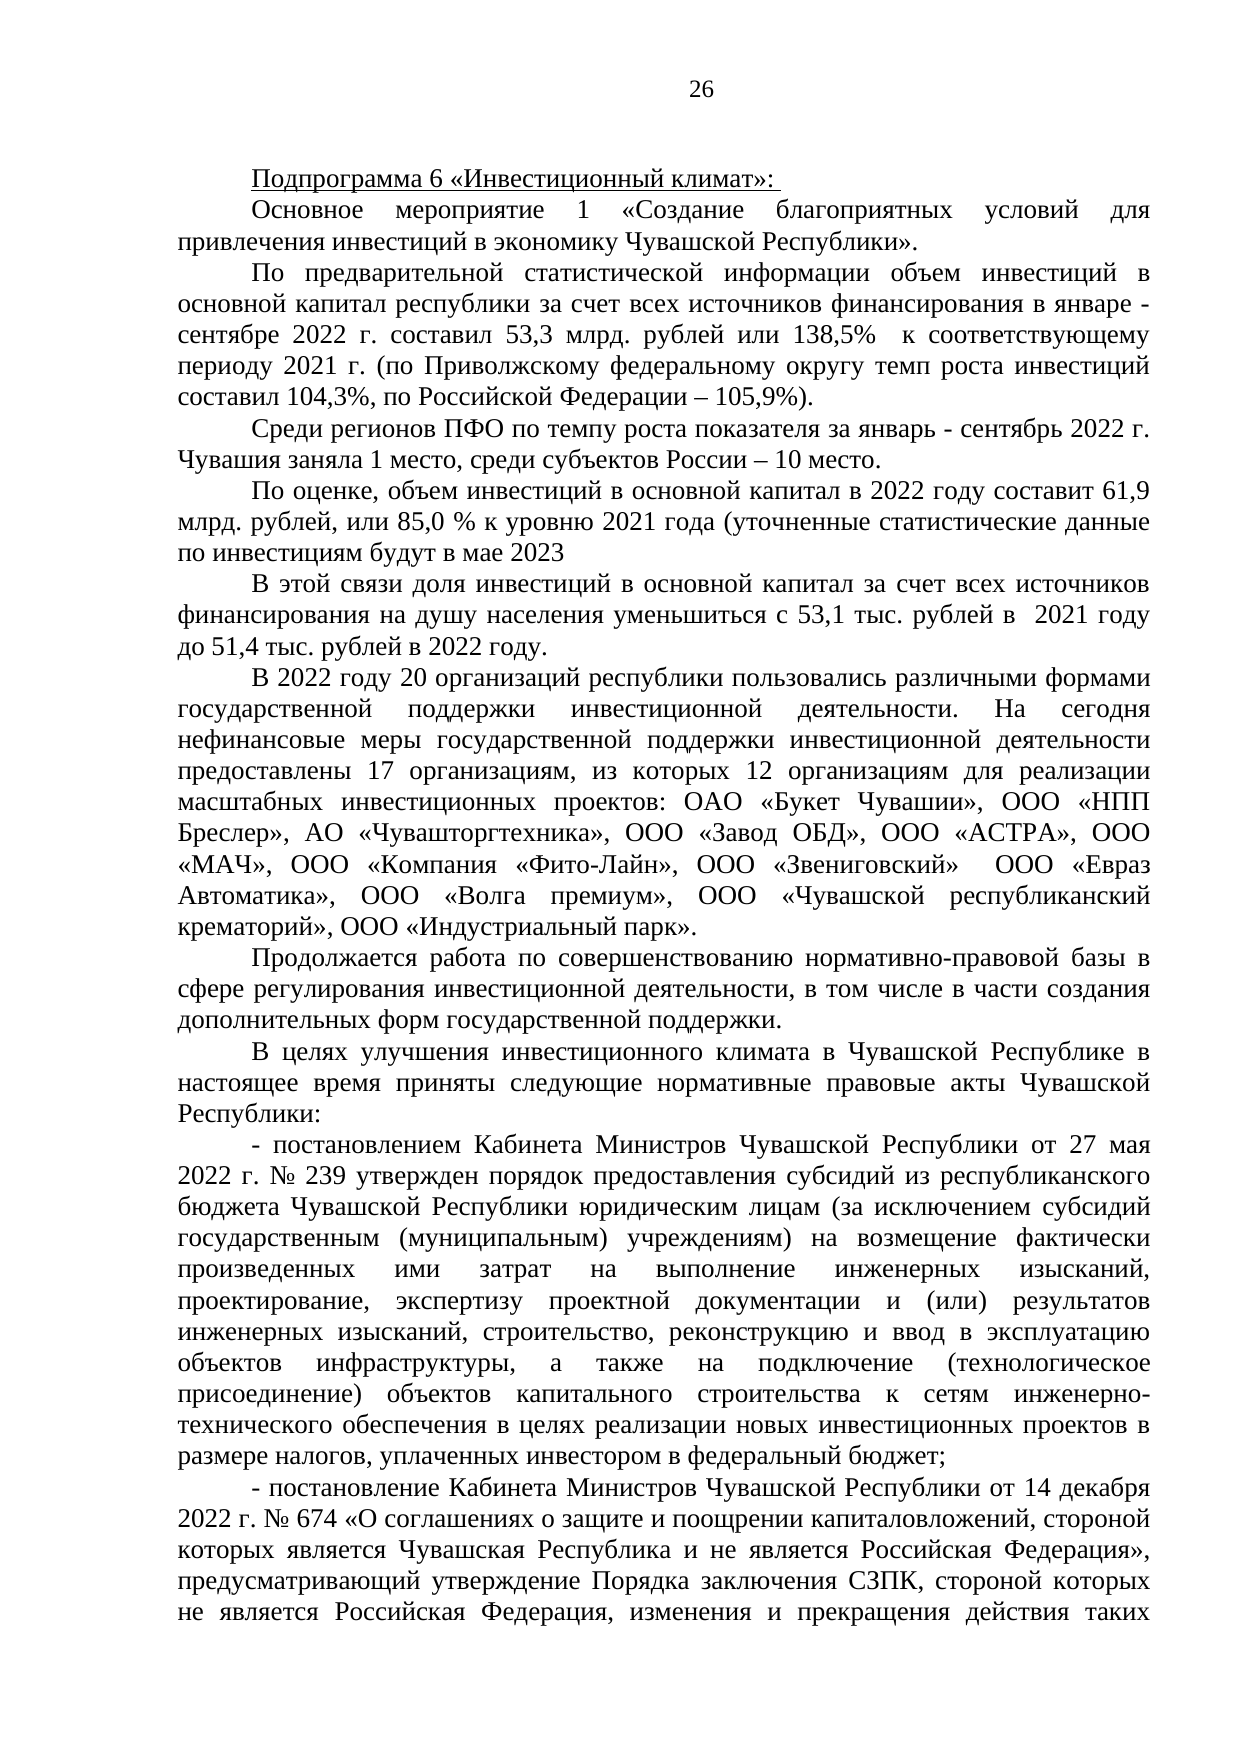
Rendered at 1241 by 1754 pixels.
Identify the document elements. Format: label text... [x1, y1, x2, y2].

text Основное мероприятие 1 «Создание благоприятных условий для привлечения инвестиций в экономику Чувашской Республики». [177, 194, 1152, 256]
text В целях улучшения инвестиционного климата в Чувашской Республике в настоящее время приняты следующие нормативные правовые акты Чувашской Республики: [177, 1034, 1152, 1128]
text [177, 1471, 1152, 1626]
text По оценке, объем инвестиций в основной капитал в 2022 году составит 61,9 млрд. рублей, или 85,0 % к уровню 2021 года (уточненные статистические данные по инвестициям будут в мае 2023ашской республиканский кремато-ти минэкономразвития чувашии отношений Чувашской республики г.). Снижение предусматривается в связи со сложившейся геополитической ситуацией и недружественными действиями некоторых стран, которые отражаются на социально-экономическом развитии как в целом по стране, так и субъектам Российской Федерации, в том числе в сфере инвестиционной деятельности. [177, 474, 1152, 567]
text В этой связи доля инвестиций в основной капитал за счет всех источников финансирования на душу населения уменьшиться с 53,1 тыс. рублей в 2021 году до 51,4 тыс. рублей в 2022 году. [177, 567, 1152, 661]
text Подпрограмма 6 «Инвестиционный климат»: [177, 162, 1152, 194]
text - постановлением Кабинета Министров Чувашской Республики от 27 мая 2022 г. № 239 утвержден порядок предоставления субсидий из республиканского бюджета Чувашской Республики юридическим лицам (за исключением субсидий государственным (муниципальным) учреждениям) на возмещение фактически произведенных ими затрат на выполнение инженерных изысканий, проектирование, экспертизу проектной документации и (или) результатов инженерных изысканий, строительство, реконструкцию и ввод в эксплуатацию объектов инфраструктуры, а также на подключение (технологическое присоединение) объектов капитального строительства к сетям инженерно-технического обеспечения в целях реализации новых инвестиционных проектов в размере налогов, уплаченных инвестором в федеральный бюджет; [177, 1128, 1152, 1471]
text Продолжается работа по совершенствованию нормативно-правовой базы в сфере регулирования инвестиционной деятельности, в том числе в части создания дополнительных форм государственной поддержки. [177, 941, 1152, 1034]
text В 2022 году 20 организаций республики пользовались различными формами государственной поддержки инвестиционной деятельности. На сегодня нефинансовые меры государственной поддержки инвестиционной деятельности предоставлены 17 организациям, из которых 12 организациям для реализации масштабных инвестиционных проектов: ОАО «Букет Чувашии», ООО «НПП Бреслер», АО «Чувашторгтехника», ООО «Завод ОБД», ООО «АСТРА», ООО «МАЧ», ООО «Компания «Фито-Лайн», ООО «Звениговский» ООО «Евраз Автоматика», ООО «Волга премиум», ООО «Чувашской республиканский крематорий», ООО «Индустриальный парк». [177, 661, 1152, 941]
text Среди регионов ПФО по темпу роста показателя за январь - сентябрь 2022 г. Чувашия заняла 1 место, среди субъектов России – 10 место. [177, 412, 1152, 474]
text По предварительной статистической информации объем инвестиций в основной капитал республики за счет всех источников финансирования в январе - сентябре 2022 г. составил 53,3 млрд. рублей или 138,5% к соответствующему периоду 2021 г. (по Приволжскому федеральному округу темп роста инвестиций составил 104,3%, по Российской Федерации – 105,9%). [177, 256, 1152, 412]
